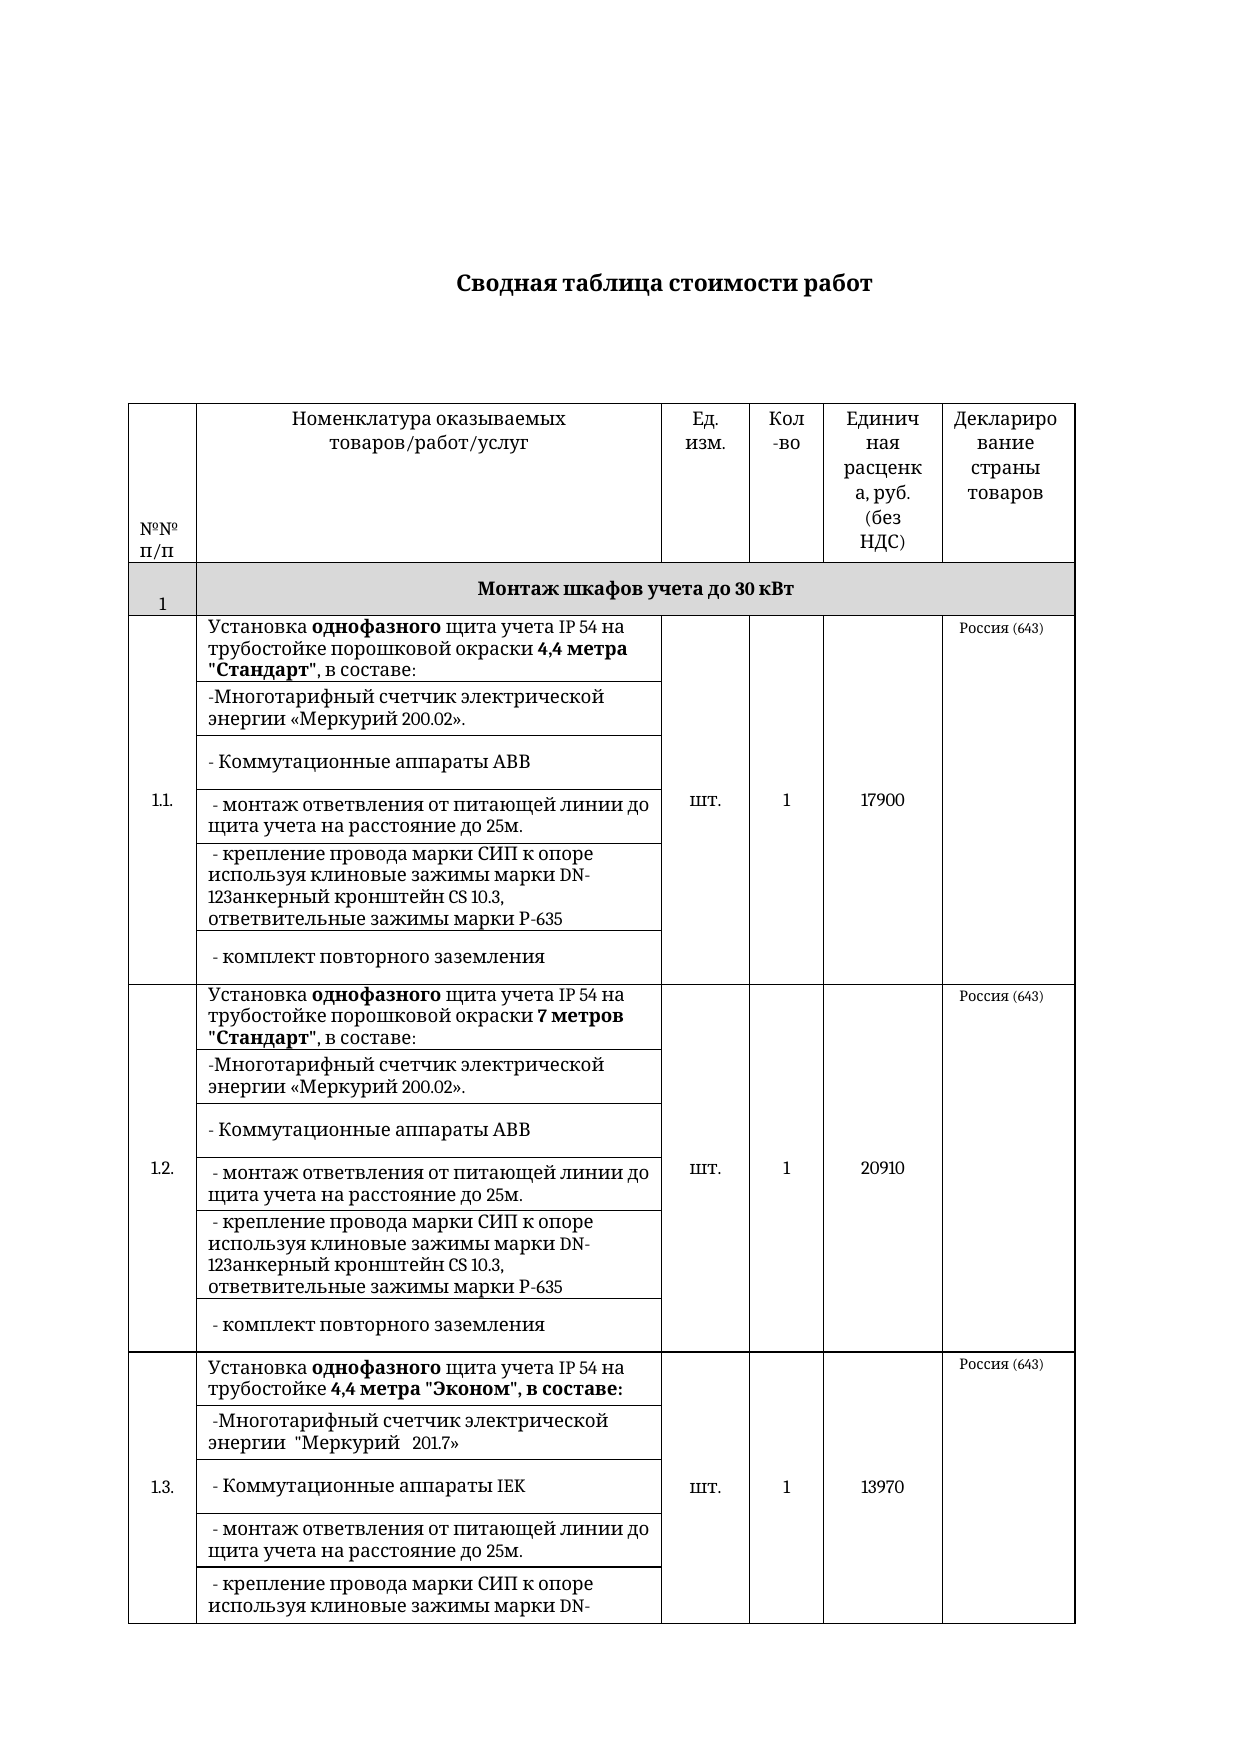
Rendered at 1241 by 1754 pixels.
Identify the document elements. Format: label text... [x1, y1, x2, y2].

table_cell 1 [750, 1353, 823, 1623]
table_cell - Коммутационные аппараты IEK [197, 1460, 661, 1513]
table_cell Россия (643) [943, 1353, 1074, 1623]
table_cell - комплект повторного заземления [197, 931, 661, 983]
table_cell - крепление провода марки СИП к опоре используя клиновые зажимы марки DN-123анкерный кронштейн CS 10.3, ответвительные зажимы марки Р-635 [197, 1211, 661, 1298]
table_header №№ п/п [129, 404, 196, 562]
table_cell 1 [129, 563, 196, 615]
table_cell Россия (643) [943, 616, 1074, 983]
table_cell 13970 [824, 1353, 942, 1623]
table_cell 1.2. [129, 985, 196, 1351]
table_cell - Коммутационные аппараты АВВ [197, 1104, 661, 1157]
table_cell 1 [750, 616, 823, 983]
table_cell 1.1. [129, 616, 196, 983]
table_cell -Многотарифный счетчик электрической энергии «Меркурий 200.02». [197, 1050, 661, 1103]
table_cell 1.3. [129, 1353, 196, 1623]
table_cell Установка однофазного щита учета IP 54 на трубостойке порошковой окраски 7 метров "Стандарт", в составе: [197, 985, 661, 1049]
table_cell - монтаж ответвления от питающей линии до щита учета на расстояние до 25м. [197, 1158, 661, 1210]
table_cell 20910 [824, 985, 942, 1351]
table_cell шт. [662, 616, 749, 983]
table_cell Монтаж шкафов учета до 30 кВт [197, 563, 1074, 615]
table_cell -Многотарифный счетчик электрической энергии "Меркурий 201.7» [197, 1406, 661, 1459]
table_cell Установка однофазного щита учета IP 54 на трубостойке 4,4 метра "Эконом", в составе: [197, 1353, 661, 1405]
table_header Номенклатура оказываемых товаров/работ/услуг [197, 404, 661, 562]
table_cell Установка однофазного щита учета IP 54 на трубостойке порошковой окраски 4,4 метра "Стандарт", в составе: [197, 616, 661, 681]
table_header Кол-во [750, 404, 823, 562]
table_cell - комплект повторного заземления [197, 1299, 661, 1351]
table_cell - Коммутационные аппараты АВВ [197, 736, 661, 789]
table_header Декларирование страны товаров [943, 404, 1074, 562]
table_header Единичная расценка, руб. (без НДС) [824, 404, 942, 562]
table_header Ед. изм. [662, 404, 749, 562]
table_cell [197, 1568, 661, 1623]
table_cell шт. [662, 1353, 749, 1623]
table_cell Россия (643) [943, 985, 1074, 1351]
table_cell 17900 [824, 616, 942, 983]
table_cell -Многотарифный счетчик электрической энергии «Меркурий 200.02». [197, 682, 661, 735]
table_cell - монтаж ответвления от питающей линии до щита учета на расстояние до 25м. [197, 1514, 661, 1566]
table_cell - крепление провода марки СИП к опоре используя клиновые зажимы марки DN-123анкерный кронштейн CS 10.3, ответвительные зажимы марки Р-635 [197, 844, 661, 930]
table_cell 1 [750, 985, 823, 1351]
table_cell шт. [662, 985, 749, 1351]
text Сводная таблица стоимости работ [118, 271, 1152, 297]
table_cell - монтаж ответвления от питающей линии до щита учета на расстояние до 25м. [197, 790, 661, 842]
